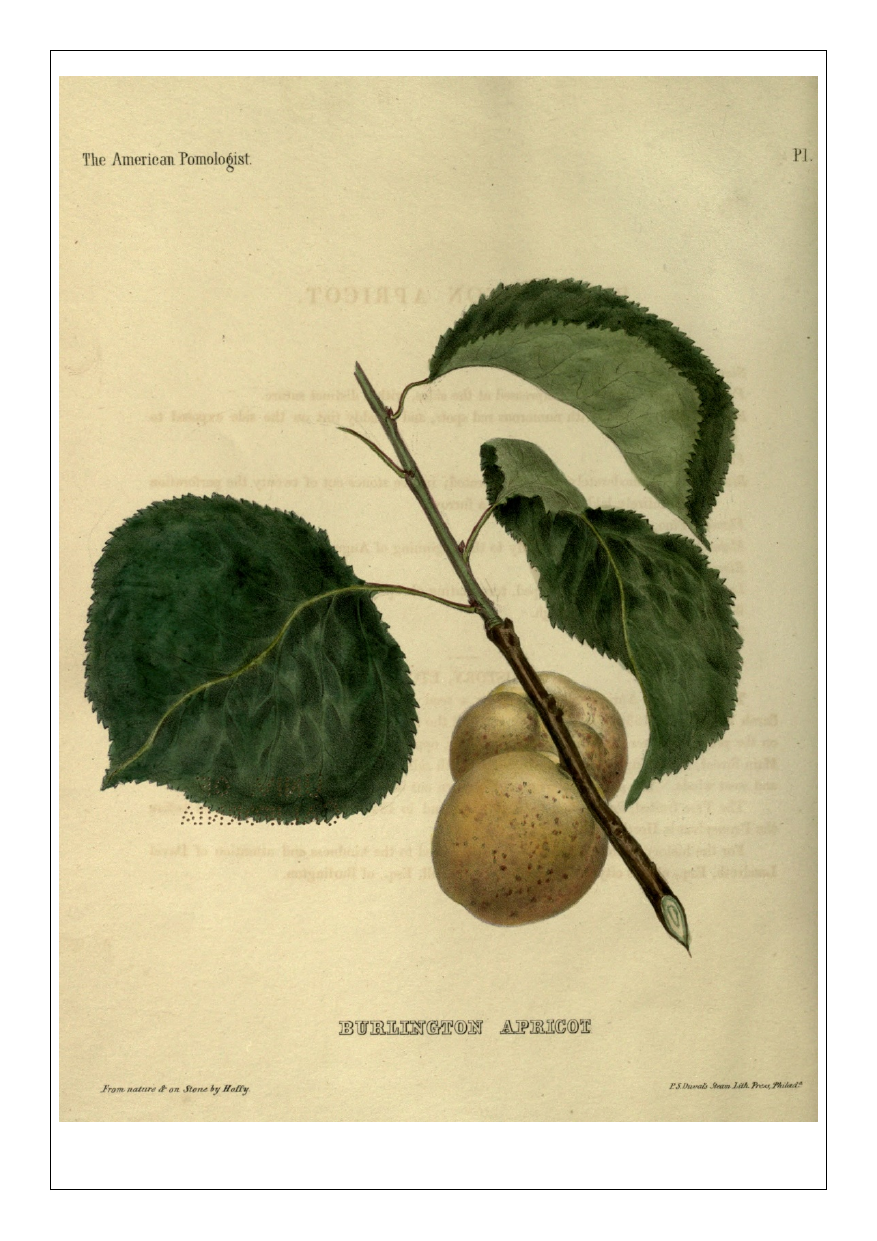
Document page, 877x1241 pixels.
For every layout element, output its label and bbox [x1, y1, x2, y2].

picture [59, 76, 818, 1122]
